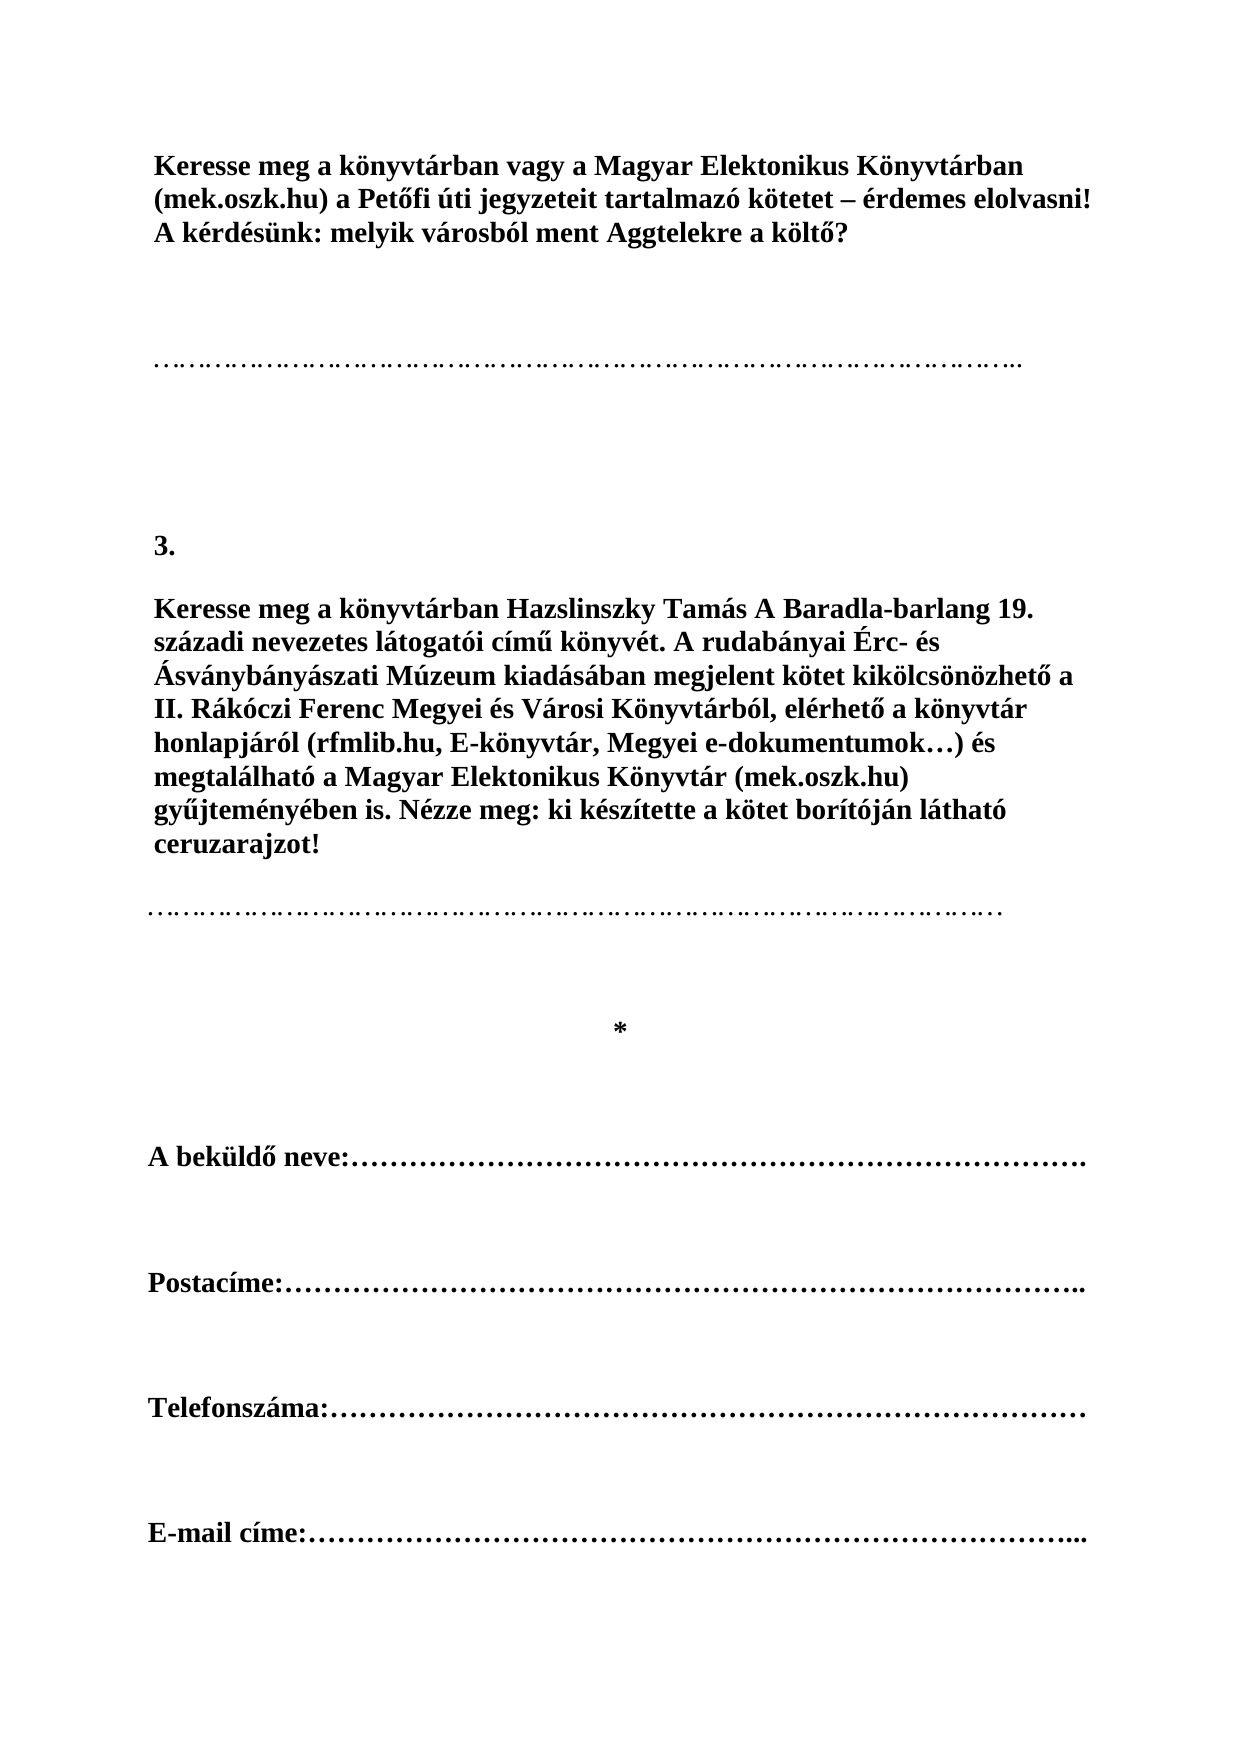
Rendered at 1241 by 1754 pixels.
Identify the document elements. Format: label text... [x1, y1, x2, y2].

text Keresse meg a könyvtárban Hazslinszky Tamás A Baradla-barlang 19. századi nevezetes látogatói című könyvét. A rudabányai Érc- és Ásványbányászati Múzeum kiadásában megjelent kötet kikölcsönözhető a II. Rákóczi Ferenc Megyei és Városi Könyvtárból, elérhető a könyvtár honlapjáról (rfmlib.hu, E-könyvtár, Megyei e-dokumentumok…) és megtalálható a Magyar Elektonikus Könyvtár (mek.oszk.hu) gyűjteményében is. Nézze meg: ki készítette a kötet borítóján látható ceruzarajzot! [153, 591, 1093, 859]
text Telefonszáma:…………………………………………………………………… [148, 1390, 1093, 1424]
text 3. [153, 528, 1093, 562]
text Keresse meg a könyvtárban vagy a Magyar Elektonikus Könyvtárban (mek.oszk.hu) a Petőfi úti jegyzeteit tartalmazó kötetet – érdemes elolvasni! A kérdésünk: melyik városból ment Aggtelekre a költő? [153, 148, 1093, 248]
text E-mail címe:……………………………………………………………………... [148, 1516, 1093, 1549]
text ……………………………………………………………………………………… [148, 888, 1093, 922]
text A beküldő neve:…………………………………………………………………. [148, 1139, 1093, 1173]
text ……………………………………………………………………………………….. [153, 340, 1093, 374]
text * [148, 1014, 1093, 1047]
text Postacíme:……………………………………………………………………….. [148, 1265, 1093, 1298]
